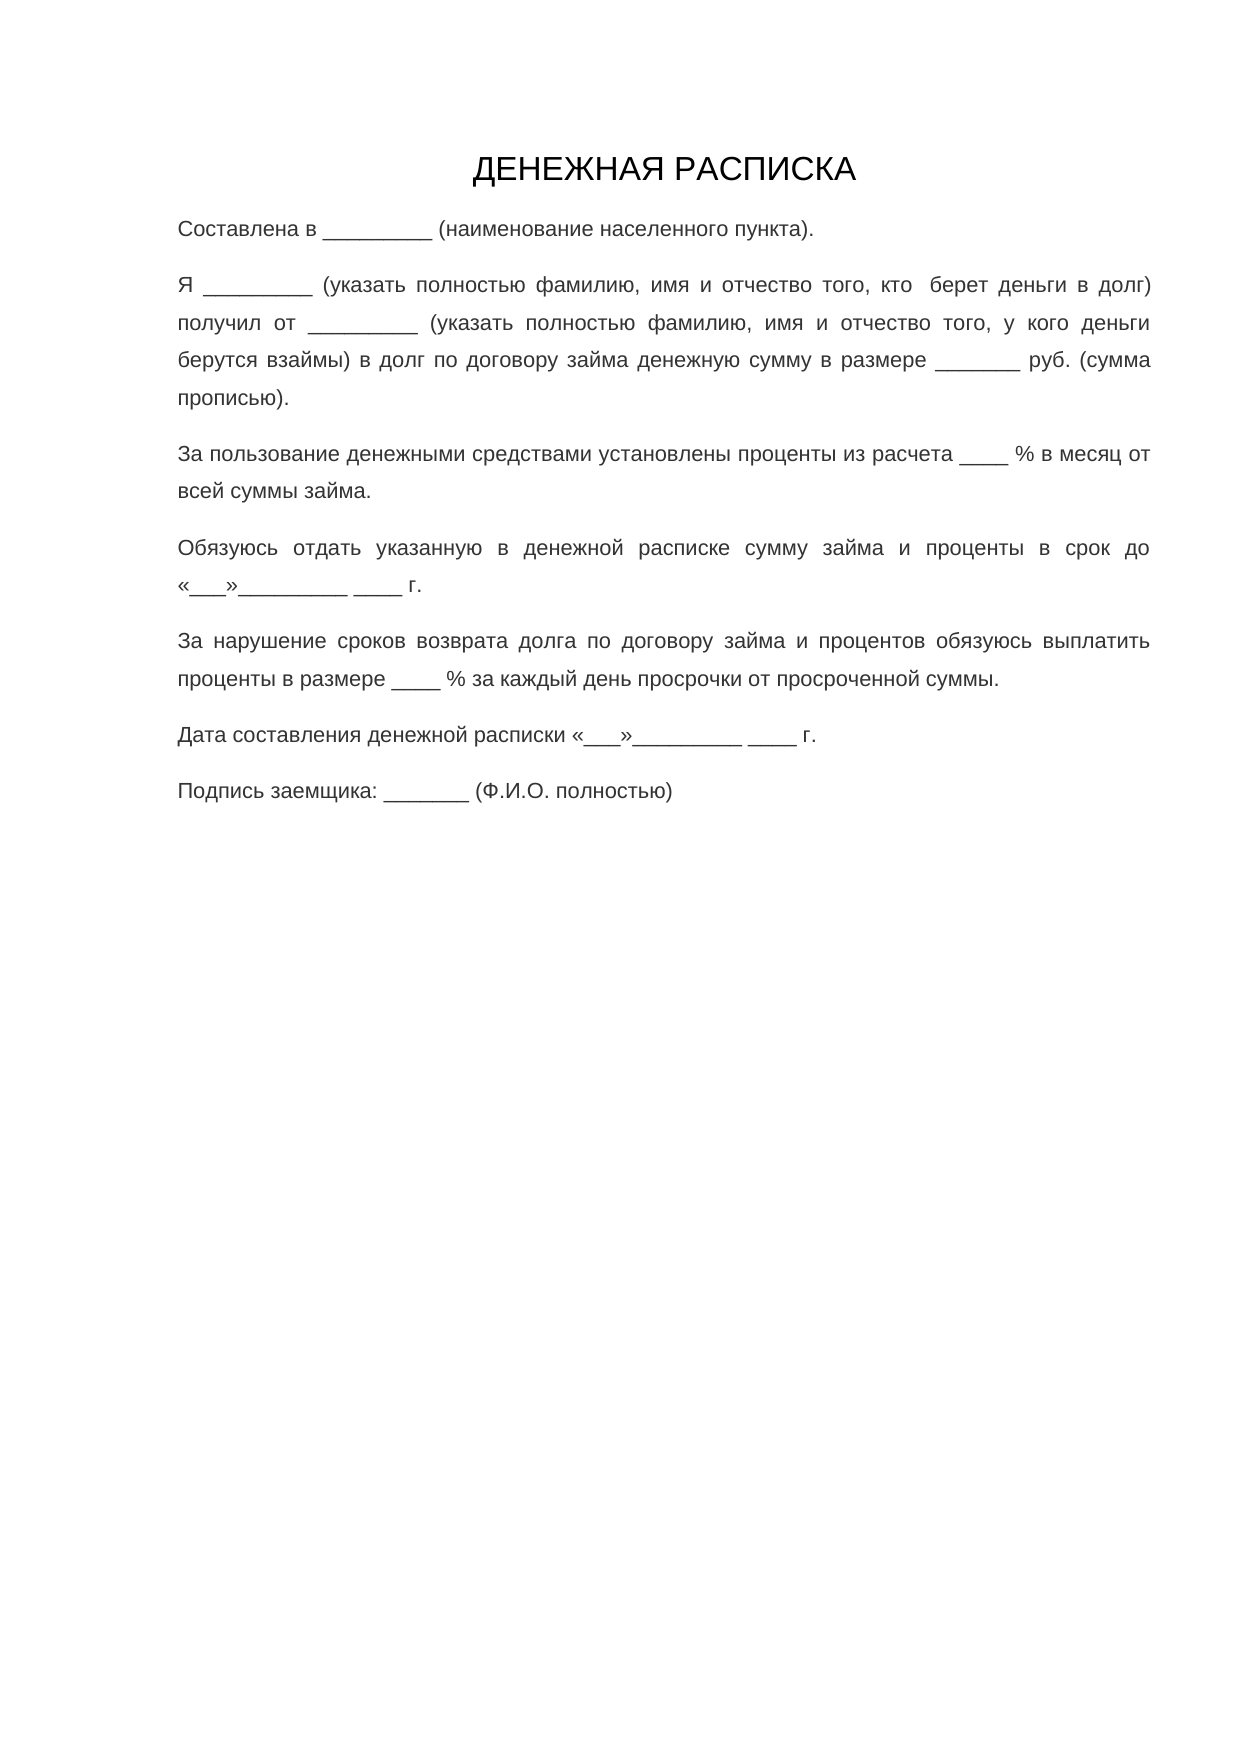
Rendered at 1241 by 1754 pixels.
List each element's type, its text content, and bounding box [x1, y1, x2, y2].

text Составлена в _________ (наименование населенного пункта). [177, 203, 1152, 241]
text Обязуюсь отдать указанную в денежной расписке сумму займа и проценты в срок до «___»_________ ____ г. [177, 522, 1152, 597]
text Я _________ (указать полностью фамилию, имя и отчество того, кто берет деньги в долг) получил от _________ (указать полностью фамилию, имя и отчество того, у кого деньги берутся взаймы) в долг по договору займа денежную сумму в размере _______ руб. (сумма прописью). [177, 260, 1152, 410]
text Подпись заемщика: _______ (Ф.И.О. полностью) [177, 766, 1152, 803]
text За нарушение сроков возврата долга по договору займа и процентов обязуюсь выплатить проценты в размере ____ % за каждый день просрочки от просроченной суммы. [177, 616, 1152, 691]
text За пользование денежными средствами установлены проценты из расчета ____ % в месяц от всей суммы займа. [177, 428, 1152, 503]
text Дата составления денежной расписки «___»_________ ____ г. [177, 710, 1152, 747]
text ДЕНЕЖНАЯ РАСПИСКА [177, 149, 1152, 188]
